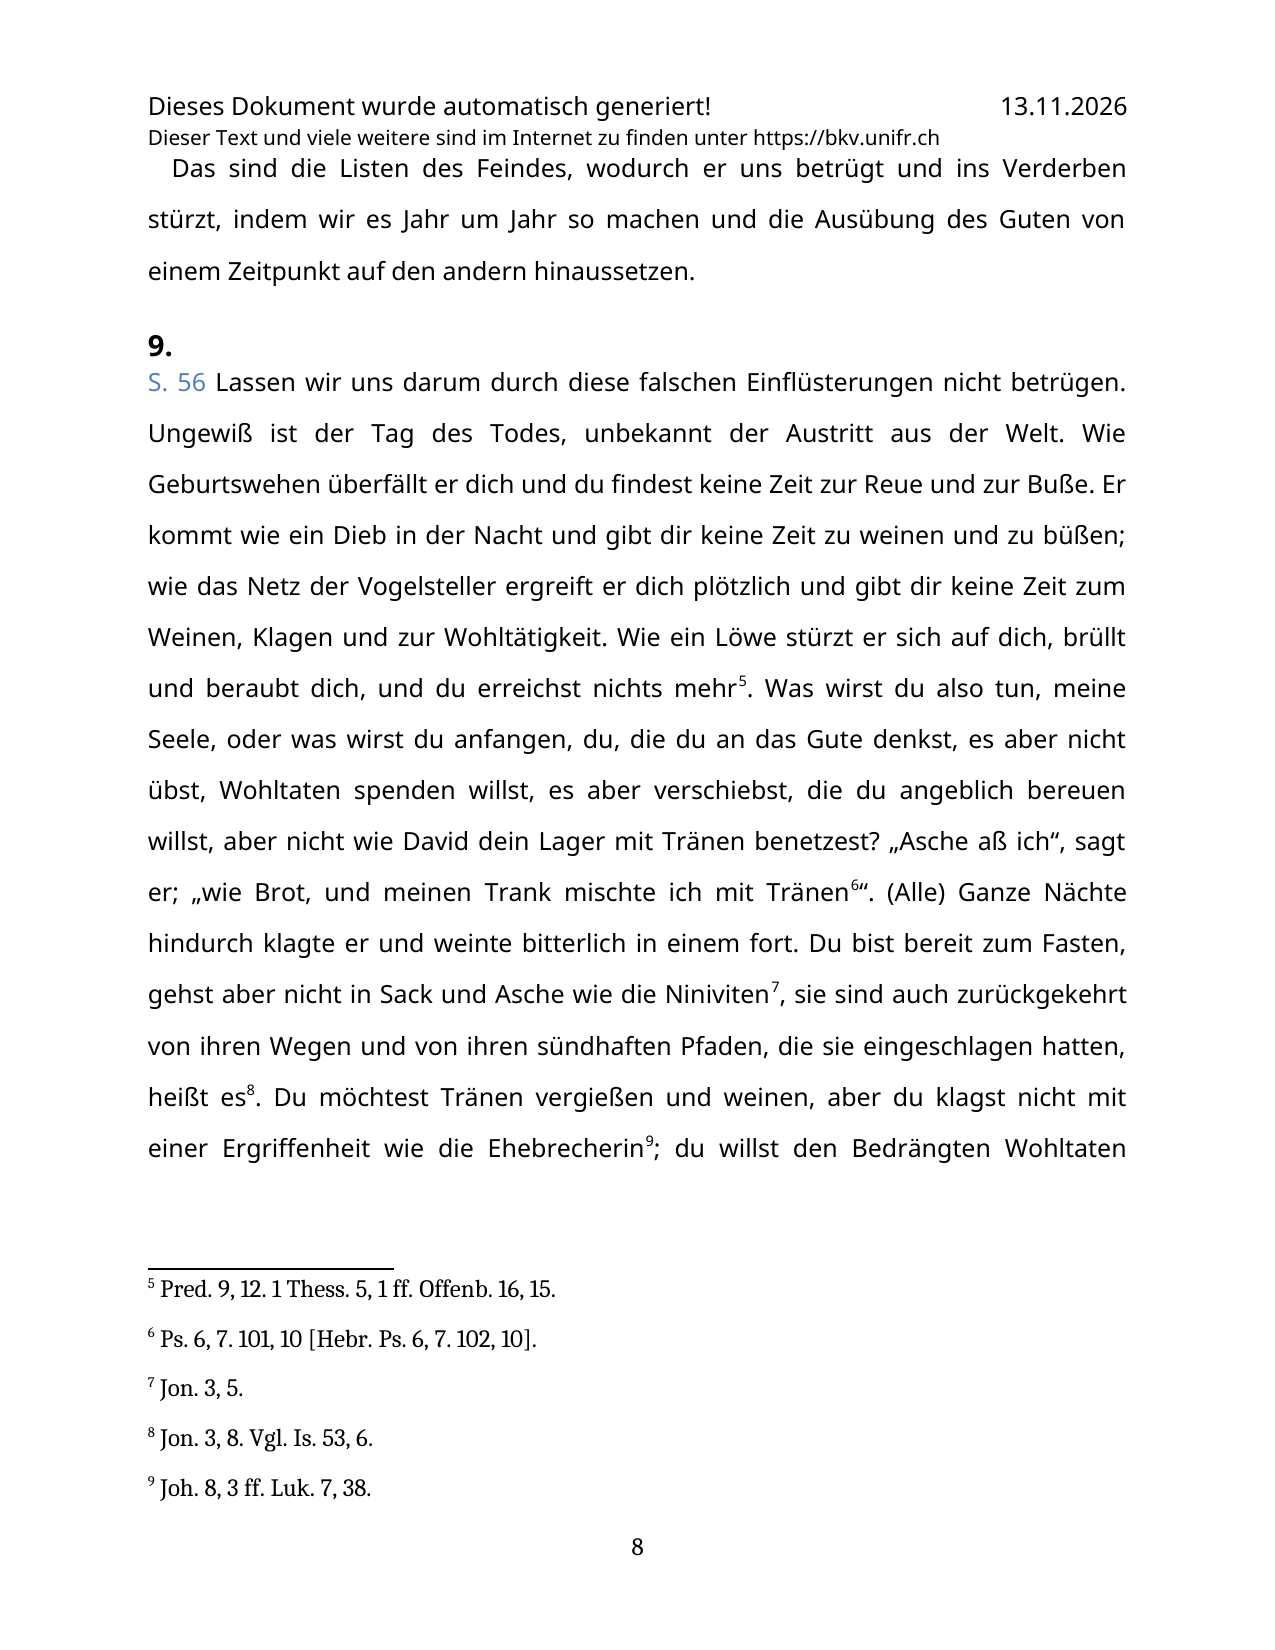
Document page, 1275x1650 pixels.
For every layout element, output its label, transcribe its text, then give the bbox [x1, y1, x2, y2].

text Das sind die Listen des Feindes, wodurch er uns betrügt und ins Verderben stürzt, indem wir es Jahr um Jahr so machen und die Ausübung des Guten von einem Zeitpunkt auf den andern hinaussetzen. [148, 151, 1127, 287]
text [148, 365, 1127, 1164]
subtitle 9. [148, 325, 1127, 365]
